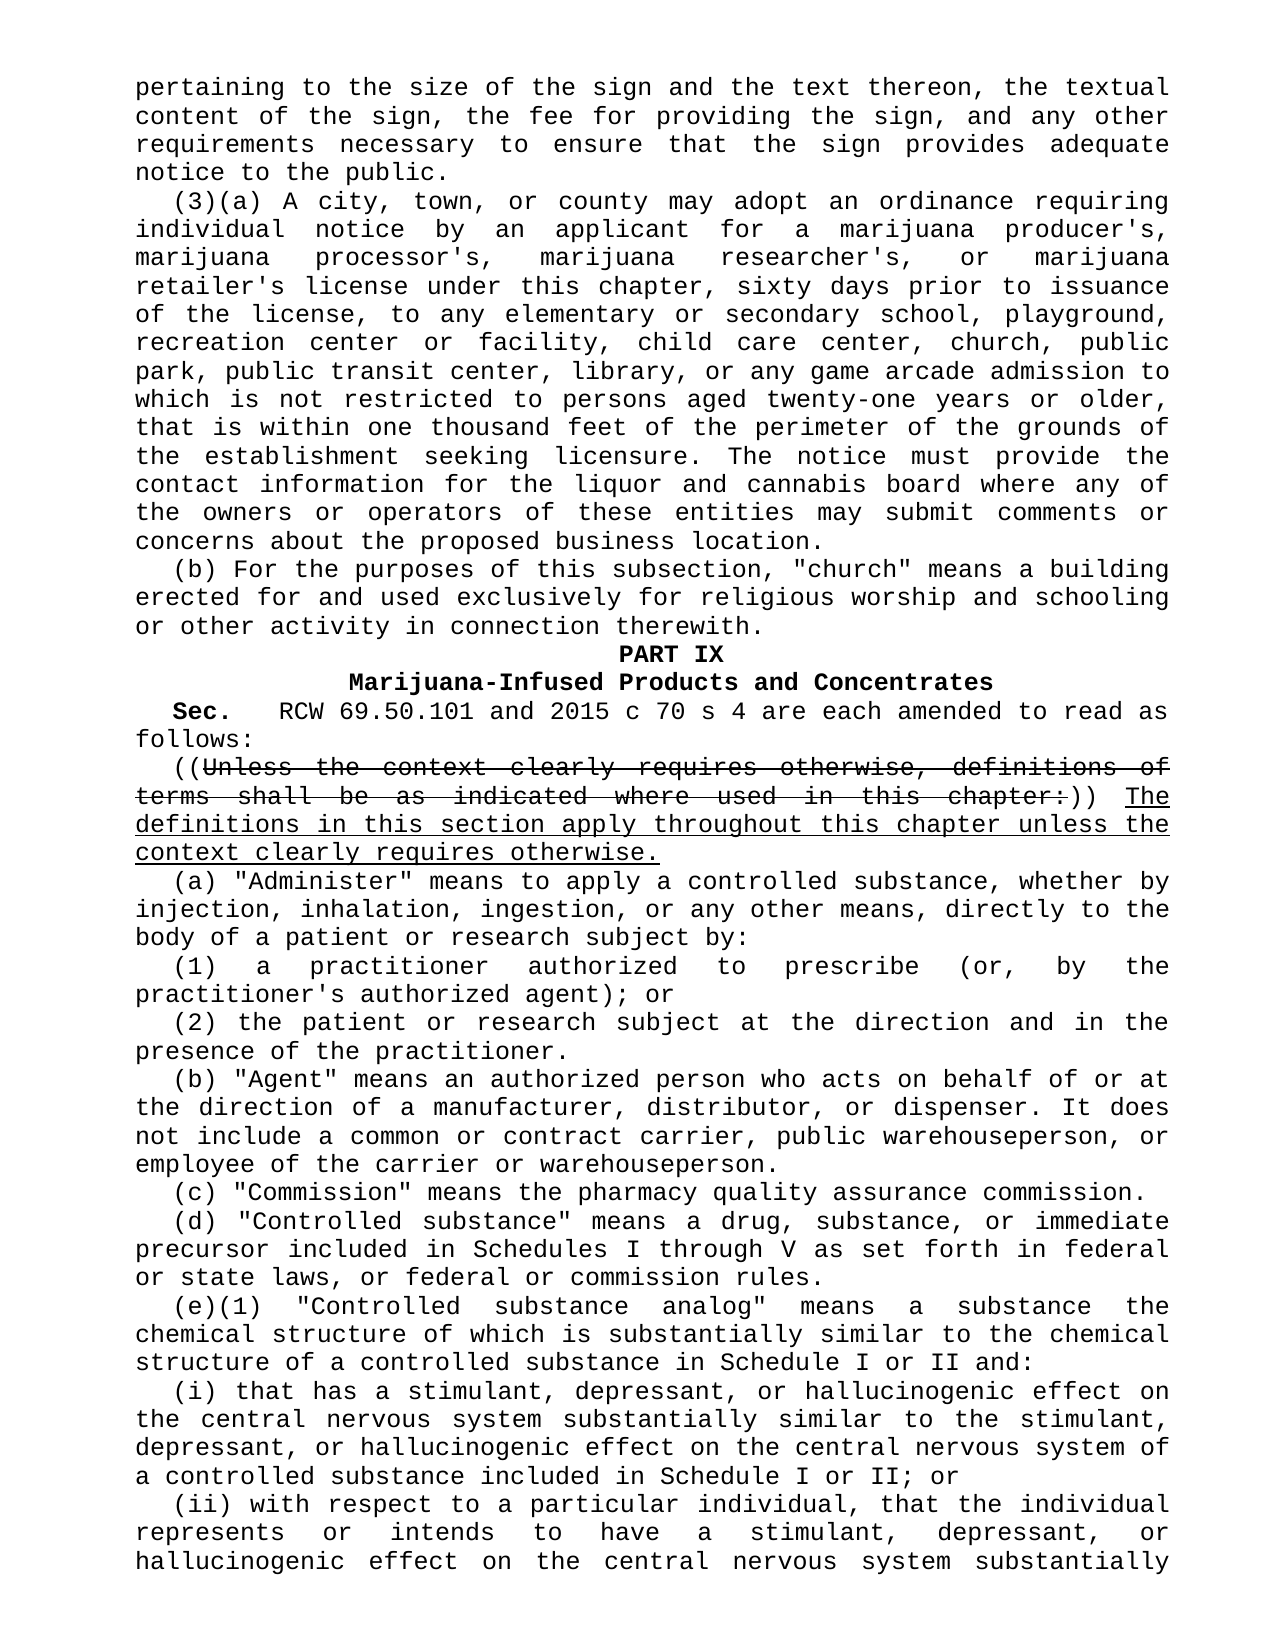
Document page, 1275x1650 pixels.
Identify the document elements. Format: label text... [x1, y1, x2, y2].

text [135, 1492, 1170, 1577]
text (c) "Commission" means the pharmacy quality assurance commission. [135, 1180, 1170, 1208]
text (1) a practitioner authorized to prescribe (or, by the practitioner's authorized agent); or [135, 953, 1170, 1010]
text PART IX [135, 642, 1170, 670]
text ((Unless the context clearly requires otherwise, definitions of terms shall be as indicated where used in this chapter:)) The definitions in this section apply throughout this chapter unless the context clearly requires otherwise. [135, 836, 1170, 868]
text (d) "Controlled substance" means a drug, substance, or immediate precursor included in Schedules I through V as set forth in federal or state laws, or federal or commission rules. [135, 1208, 1170, 1293]
text (2) the patient or research subject at the direction and in the presence of the practitioner. [135, 1010, 1170, 1067]
text (e)(1) "Controlled substance analog" means a substance the chemical structure of which is substantially similar to the chemical structure of a controlled substance in Schedule I or II and: [135, 1293, 1170, 1378]
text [135, 75, 1170, 188]
text Marijuana-Infused Products and Concentrates [135, 670, 1170, 698]
text (b) For the purposes of this subsection, "church" means a building erected for and used exclusively for religious worship and schooling or other activity in connection therewith. [135, 557, 1170, 642]
text ((Unless the context clearly requires otherwise, definitions of terms shall be as indicated where used in this chapter:)) The definitions in this section apply throughout this chapter unless the context clearly requires otherwise. [135, 755, 1170, 835]
text Sec. RCW 69.50.101 and 2015 c 70 s 4 are each amended to read as follows: [135, 698, 1170, 755]
text (3)(a) A city, town, or county may adopt an ordinance requiring individual notice by an applicant for a marijuana producer's, marijuana processor's, marijuana researcher's, or marijuana retailer's license under this chapter, sixty days prior to issuance of the license, to any elementary or secondary school, playground, recreation center or facility, child care center, church, public park, public transit center, library, or any game arcade admission to which is not restricted to persons aged twenty-one years or older, that is within one thousand feet of the perimeter of the grounds of the establishment seeking licensure. The notice must provide the contact information for the liquor and cannabis board where any of the owners or operators of these entities may submit comments or concerns about the proposed business location. [135, 188, 1170, 557]
text (b) "Agent" means an authorized person who acts on behalf of or at the direction of a manufacturer, distributor, or dispenser. It does not include a common or contract carrier, public warehouseperson, or employee of the carrier or warehouseperson. [135, 1067, 1170, 1180]
text (a) "Administer" means to apply a controlled substance, whether by injection, inhalation, ingestion, or any other means, directly to the body of a patient or research subject by: [135, 868, 1170, 953]
text (i) that has a stimulant, depressant, or hallucinogenic effect on the central nervous system substantially similar to the stimulant, depressant, or hallucinogenic effect on the central nervous system of a controlled substance included in Schedule I or II; or [135, 1378, 1170, 1492]
